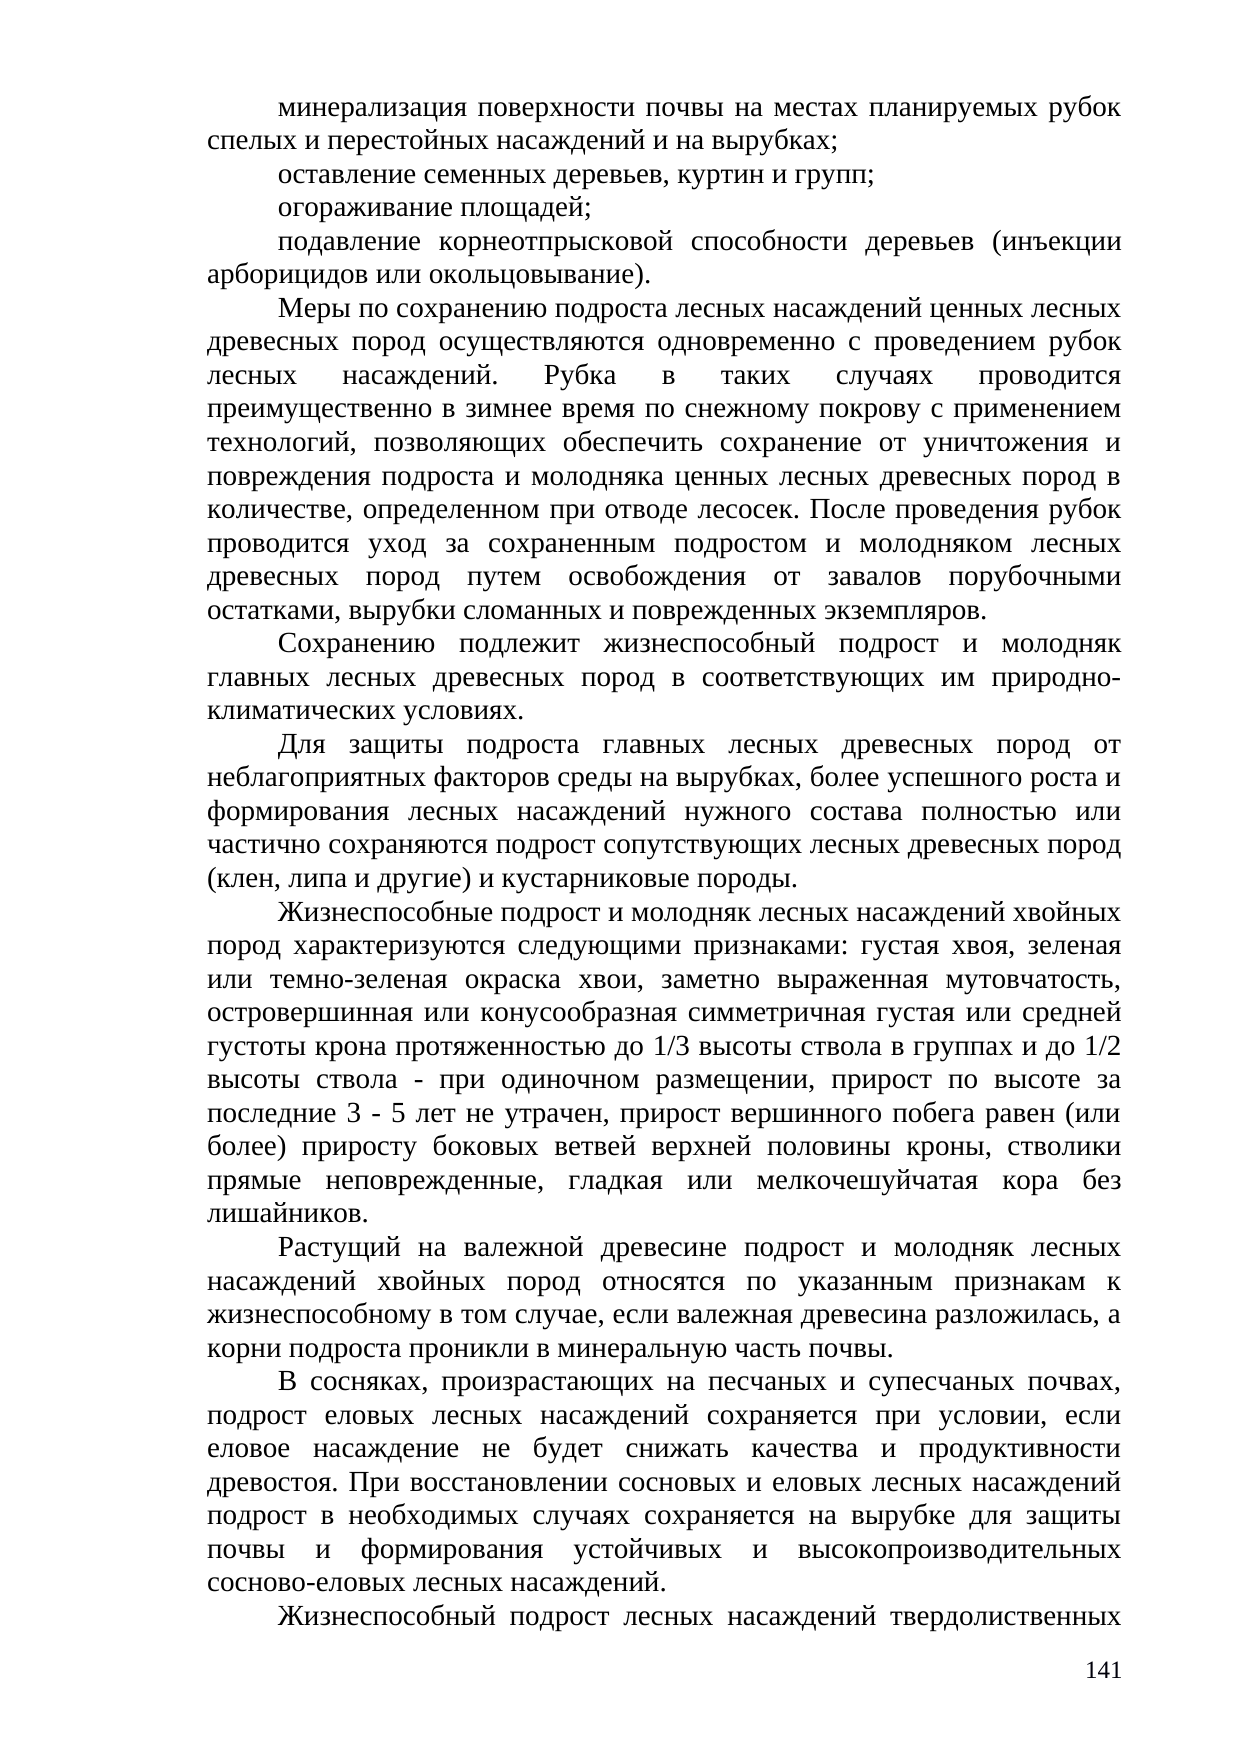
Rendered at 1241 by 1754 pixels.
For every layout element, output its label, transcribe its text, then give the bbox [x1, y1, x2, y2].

text Жизнеспособные подрост и молодняк лесных насаждений хвойных пород характеризуются следующими признаками: густая хвоя, зеленая или темно-зеленая окраска хвои, заметно выраженная мутовчатость, островершинная или конусообразная симметричная густая или средней густоты крона протяженностью до 1/3 высоты ствола в группах и до 1/2 высоты ствола - при одиночном размещении, прирост по высоте за последние 3 - 5 лет не утрачен, прирост вершинного побега равен (или более) приросту боковых ветвей верхней половины кроны, стволики прямые неповрежденные, гладкая или мелкочешуйчатая кора без лишайников. [207, 894, 1122, 1229]
text оставление семенных деревьев, куртин и групп; [207, 156, 1122, 189]
text Для защиты подроста главных лесных древесных пород от неблагоприятных факторов среды на вырубках, более успешного роста и формирования лесных насаждений нужного состава полностью или частично сохраняются подрост сопутствующих лесных древесных пород (клен, липа и другие) и кустарниковые породы. [207, 726, 1122, 894]
text огораживание площадей; [207, 189, 1122, 223]
text Сохранению подлежит жизнеспособный подрост и молодняк главных лесных древесных пород в соответствующих им природно-климатических условиях. [207, 625, 1122, 726]
text Растущий на валежной древесине подрост и молодняк лесных насаждений хвойных пород относятся по указанным признакам к жизнеспособному в том случае, если валежная древесина разложилась, а корни подроста проникли в минеральную часть почвы. [207, 1229, 1122, 1363]
text Меры по сохранению подроста лесных насаждений ценных лесных древесных пород осуществляются одновременно с проведением рубок лесных насаждений. Рубка в таких случаях проводится преимущественно в зимнее время по снежному покрову с применением технологий, позволяющих обеспечить сохранение от уничтожения и повреждения подроста и молодняка ценных лесных древесных пород в количестве, определенном при отводе лесосек. После проведения рубок проводится уход за сохраненным подростом и молодняком лесных древесных пород путем освобождения от завалов порубочными остатками, вырубки сломанных и поврежденных экземпляров. [207, 290, 1122, 625]
text подавление корнеотпрысковой способности деревьев (инъекции арборицидов или окольцовывание). [207, 223, 1122, 290]
text минерализация поверхности почвы на местах планируемых рубок спелых и перестойных насаждений и на вырубках; [207, 89, 1122, 156]
text В сосняках, произрастающих на песчаных и супесчаных почвах, подрост еловых лесных насаждений сохраняется при условии, если еловое насаждение не будет снижать качества и продуктивности древостоя. При восстановлении сосновых и еловых лесных насаждений подрост в необходимых случаях сохраняется на вырубке для защиты почвы и формирования устойчивых и высокопроизводительных сосново-еловых лесных насаждений. [207, 1363, 1122, 1598]
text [207, 1598, 1122, 1632]
